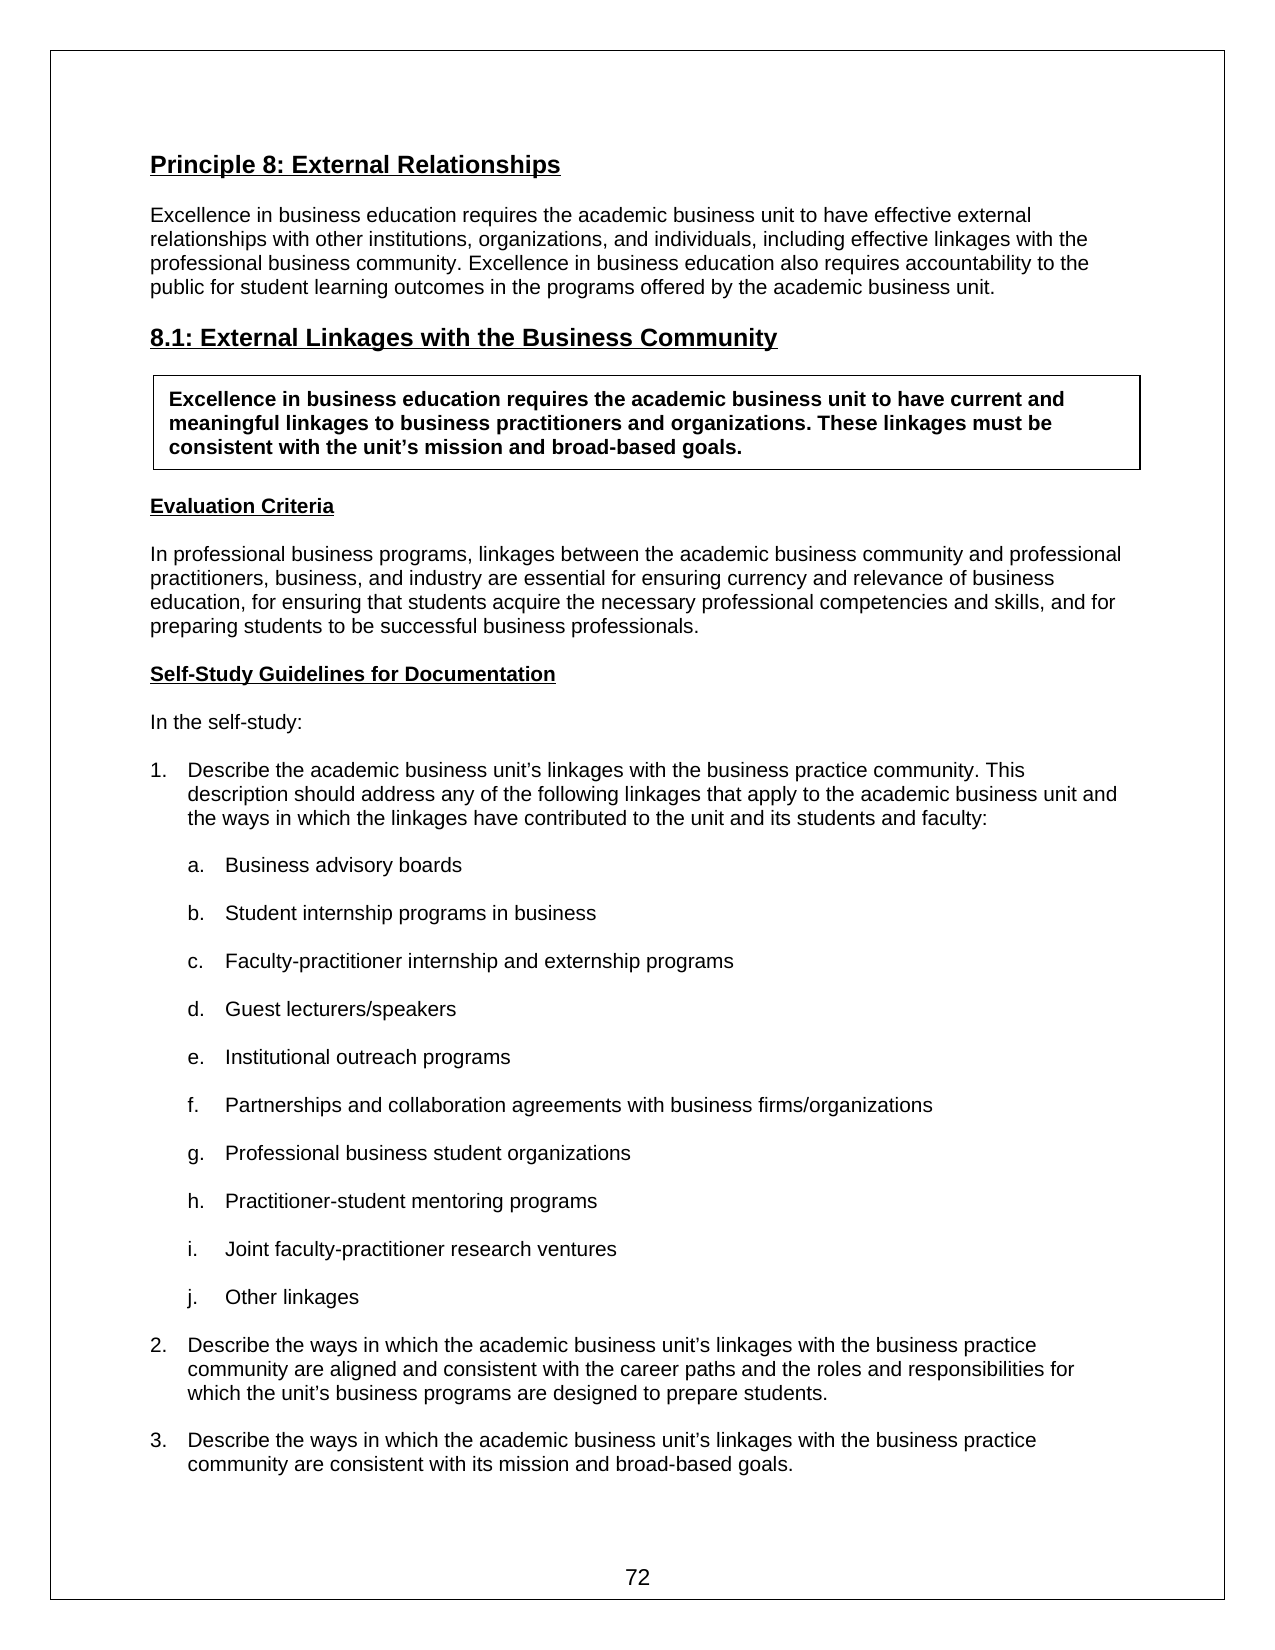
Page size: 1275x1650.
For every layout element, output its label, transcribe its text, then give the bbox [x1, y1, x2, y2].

list Describe the ways in which the academic business unit’s linkages with the business practice community are aligned and consistent with the career paths and the roles and responsibilities for which the unit’s business programs are designed to prepare students. [150, 1332, 1125, 1404]
text In professional business programs, linkages between the academic business community and professional practitioners, business, and industry are essential for ensuring currency and relevance of business education, for ensuring that students acquire the necessary professional competencies and skills, and for preparing students to be successful business professionals. [150, 542, 1125, 638]
list Professional business student organizations [187, 1141, 1125, 1165]
list Other linkages [187, 1284, 1125, 1308]
list Faculty-practitioner internship and externship programs [187, 949, 1125, 973]
text Excellence in business education requires the academic business unit to have current and meaningful linkages to business practitioners and organizations. These linkages must be consistent with the unit’s mission and broad-based goals. [154, 376, 1139, 469]
list Joint faculty-practitioner research ventures [187, 1237, 1125, 1261]
subtitle Principle 8: External Relationships [150, 150, 1125, 179]
list Institutional outreach programs [187, 1045, 1125, 1069]
text Self-Study Guidelines for Documentation [150, 662, 1125, 686]
list Practitioner-student mentoring programs [187, 1189, 1125, 1213]
list Student internship programs in business [187, 901, 1125, 925]
list Partnerships and collaboration agreements with business firms/organizations [187, 1093, 1125, 1117]
list Business advisory boards [187, 853, 1125, 877]
text In the self-study: [150, 709, 1125, 733]
list Describe the academic business unit’s linkages with the business practice community. This description should address any of the following linkages that apply to the academic business unit and the ways in which the linkages have contributed to the unit and its students and faculty: [150, 757, 1125, 829]
text Evaluation Criteria [150, 494, 1125, 518]
subtitle 8.1: External Linkages with the Business Community [150, 322, 1125, 351]
list Guest lecturers/speakers [187, 997, 1125, 1021]
text Excellence in business education requires the academic business unit to have effective external relationships with other institutions, organizations, and individuals, including effective linkages with the professional business community. Excellence in business education also requires accountability to the public for student learning outcomes in the programs offered by the academic business unit. [150, 203, 1125, 298]
list Describe the ways in which the academic business unit’s linkages with the business practice community are consistent with its mission and broad-based goals. [150, 1428, 1125, 1476]
